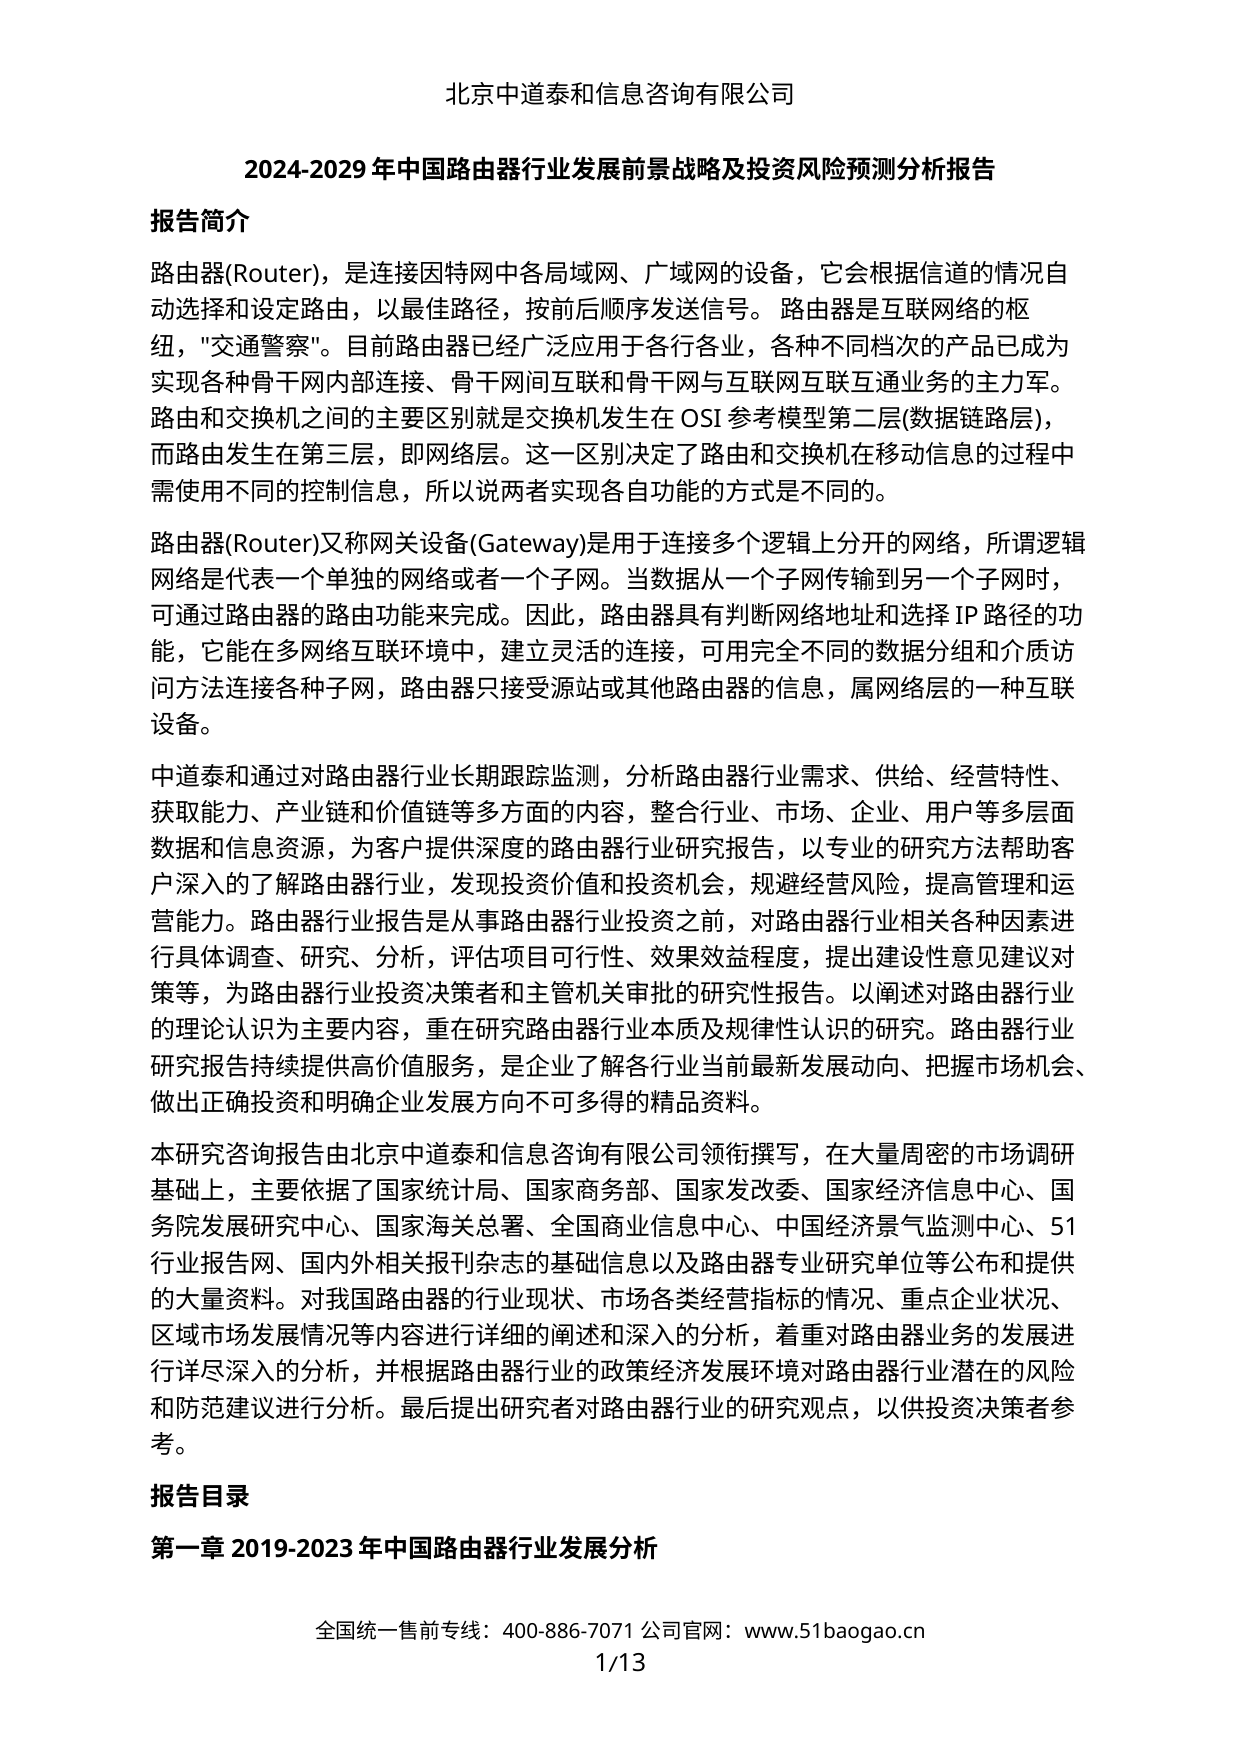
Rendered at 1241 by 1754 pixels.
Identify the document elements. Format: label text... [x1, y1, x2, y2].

text 中道泰和通过对路由器行业长期跟踪监测，分析路由器行业需求、供给、经营特性、获取能力、产业链和价值链等多方面的内容，整合行业、市场、企业、用户等多层面数据和信息资源，为客户提供深度的路由器行业研究报告，以专业的研究方法帮助客户深入的了解路由器行业，发现投资价值和投资机会，规避经营风险，提高管理和运营能力。路由器行业报告是从事路由器行业投资之前，对路由器行业相关各种因素进行具体调查、研究、分析，评估项目可行性、效果效益程度，提出建设性意见建议对策等，为路由器行业投资决策者和主管机关审批的研究性报告。以阐述对路由器行业的理论认识为主要内容，重在研究路由器行业本质及规律性认识的研究。路由器行业研究报告持续提供高价值服务，是企业了解各行业当前最新发展动向、把握市场机会、做出正确投资和明确企业发展方向不可多得的精品资料。 [150, 756, 1090, 1119]
text 报告简介 [150, 202, 1090, 238]
text 第一章 2019-2023年中国路由器行业发展分析 [150, 1528, 1090, 1564]
text 本研究咨询报告由北京中道泰和信息咨询有限公司领衔撰写，在大量周密的市场调研基础上，主要依据了国家统计局、国家商务部、国家发改委、国家经济信息中心、国务院发展研究中心、国家海关总署、全国商业信息中心、中国经济景气监测中心、51行业报告网、国内外相关报刊杂志的基础信息以及路由器专业研究单位等公布和提供的大量资料。对我国路由器的行业现状、市场各类经营指标的情况、重点企业状况、区域市场发展情况等内容进行详细的阐述和深入的分析，着重对路由器业务的发展进行详尽深入的分析，并根据路由器行业的政策经济发展环境对路由器行业潜在的风险和防范建议进行分析。最后提出研究者对路由器行业的研究观点，以供投资决策者参考。 [150, 1134, 1090, 1461]
text 2024-2029年中国路由器行业发展前景战略及投资风险预测分析报告 [150, 150, 1090, 186]
text 路由器(Router)，是连接因特网中各局域网、广域网的设备，它会根据信道的情况自动选择和设定路由，以最佳路径，按前后顺序发送信号。 路由器是互联网络的枢纽，"交通警察"。目前路由器已经广泛应用于各行各业，各种不同档次的产品已成为实现各种骨干网内部连接、骨干网间互联和骨干网与互联网互联互通业务的主力军。路由和交换机之间的主要区别就是交换机发生在OSI参考模型第二层(数据链路层)，而路由发生在第三层，即网络层。这一区别决定了路由和交换机在移动信息的过程中需使用不同的控制信息，所以说两者实现各自功能的方式是不同的。 [150, 254, 1090, 507]
text 报告目录 [150, 1476, 1090, 1512]
text 路由器(Router)又称网关设备(Gateway)是用于连接多个逻辑上分开的网络，所谓逻辑网络是代表一个单独的网络或者一个子网。当数据从一个子网传输到另一个子网时，可通过路由器的路由功能来完成。因此，路由器具有判断网络地址和选择IP路径的功能，它能在多网络互联环境中，建立灵活的连接，可用完全不同的数据分组和介质访问方法连接各种子网，路由器只接受源站或其他路由器的信息，属网络层的一种互联设备。 [150, 523, 1090, 741]
